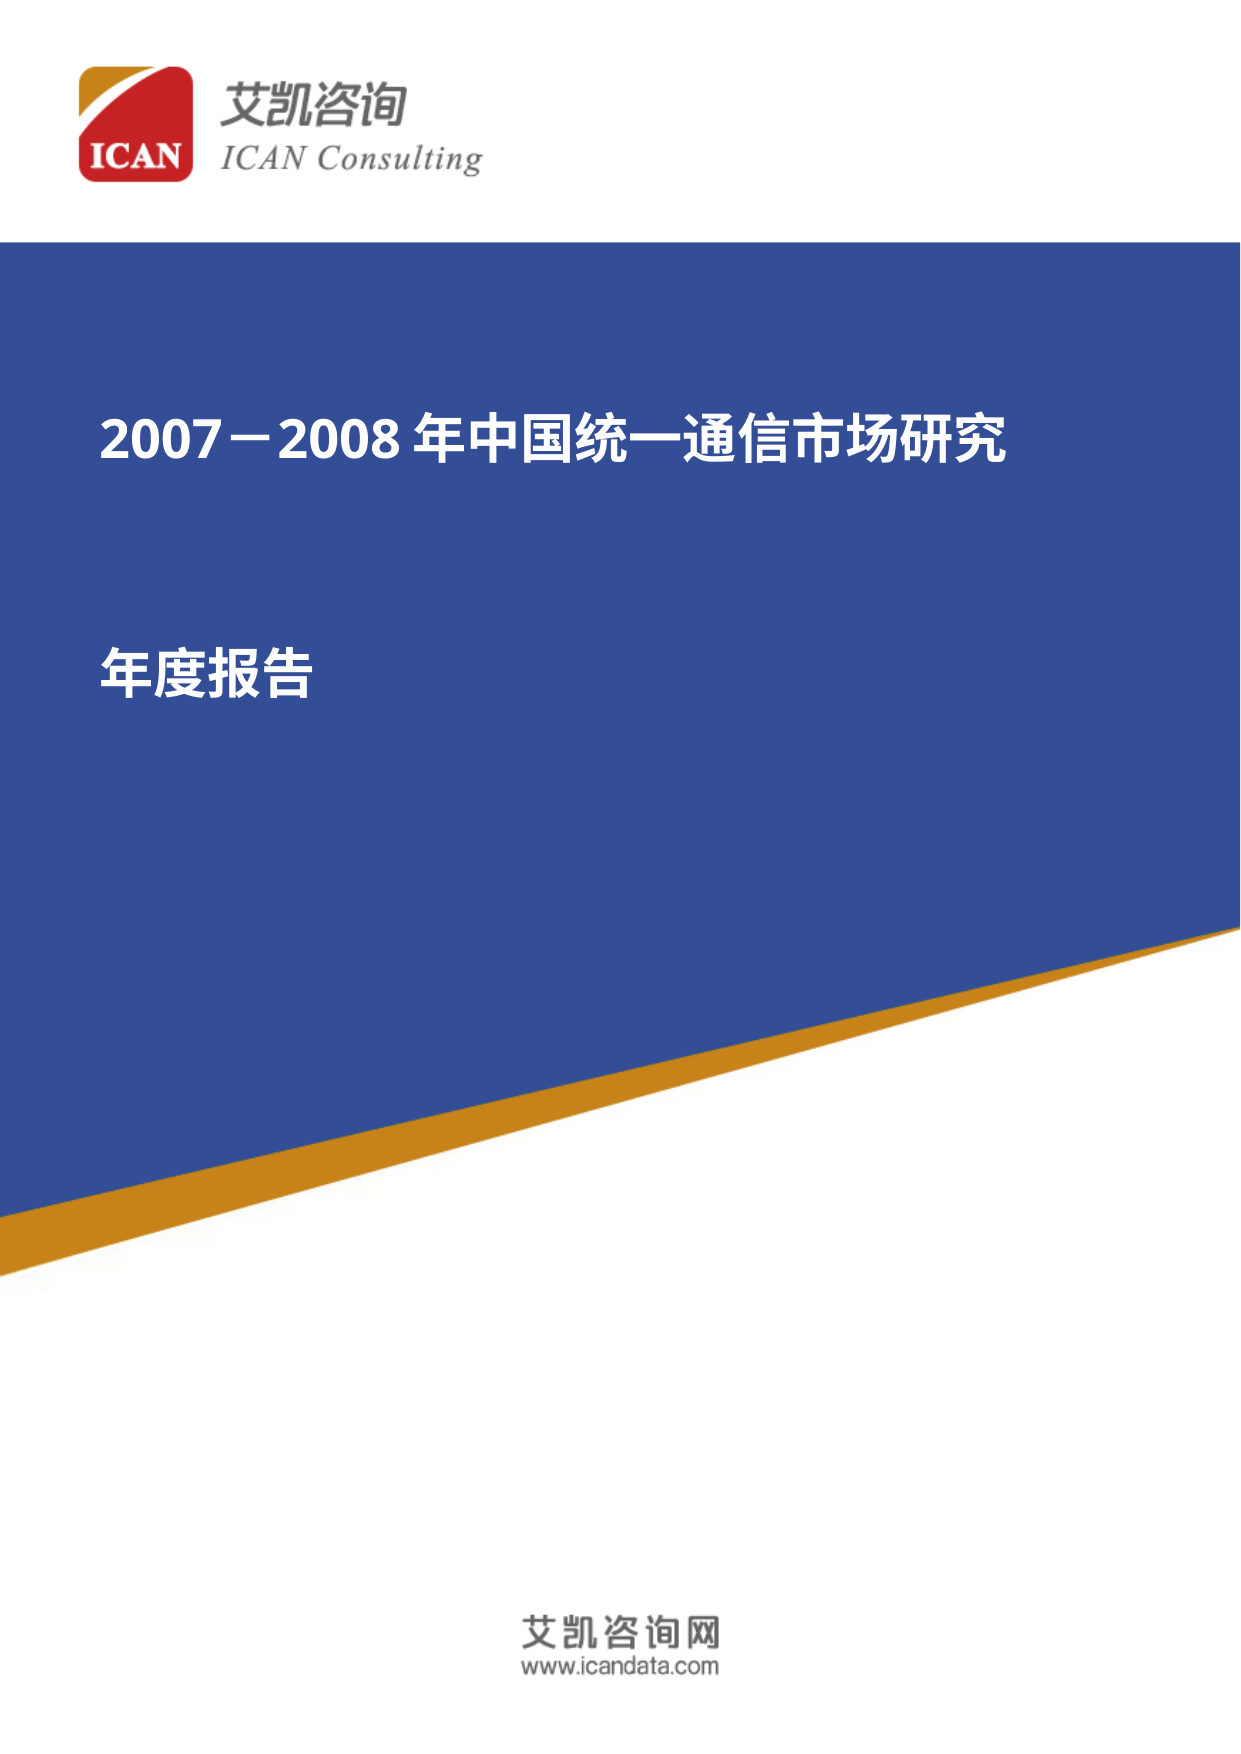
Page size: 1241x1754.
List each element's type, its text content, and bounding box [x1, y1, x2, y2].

picture [0, 5, 1241, 1754]
subtitle 2007－2008年中国统一通信市场研究年度报告 [99, 386, 1053, 718]
